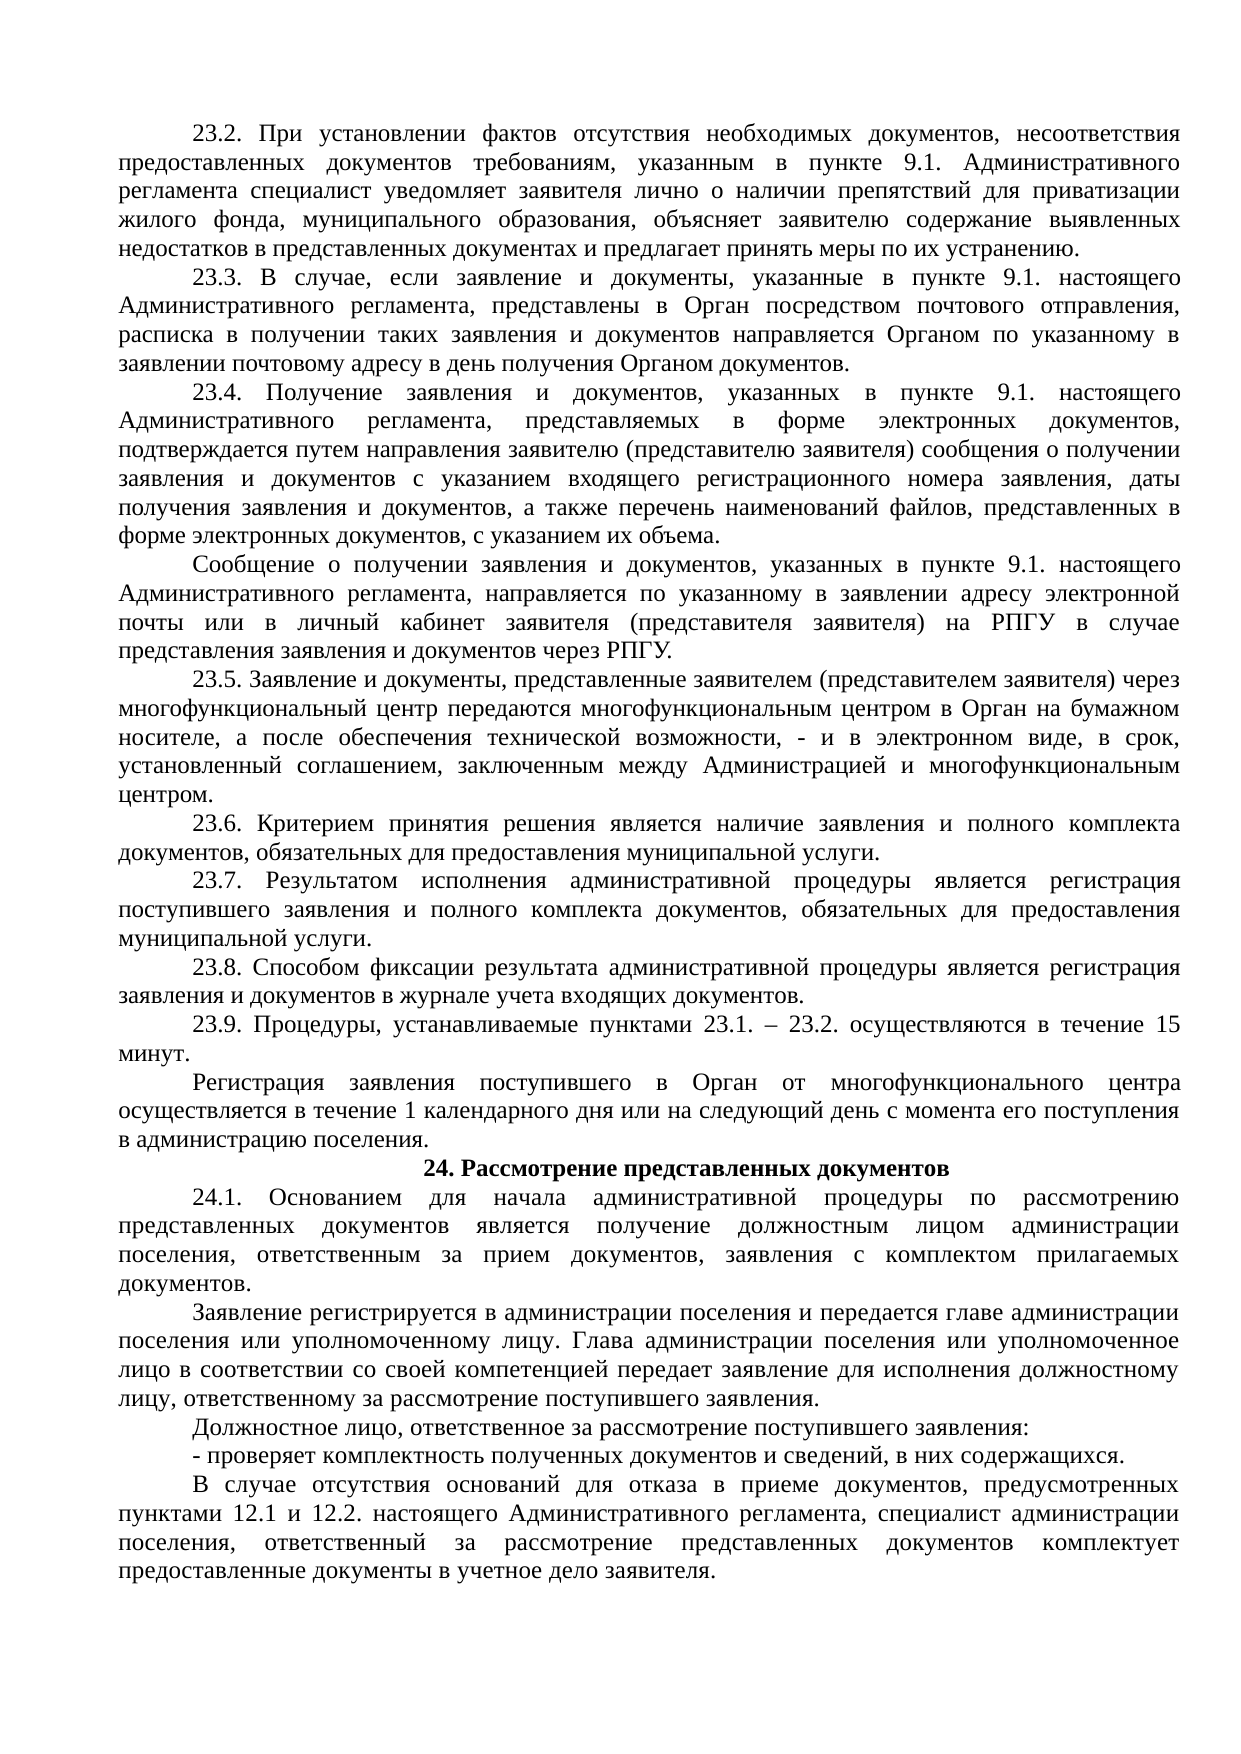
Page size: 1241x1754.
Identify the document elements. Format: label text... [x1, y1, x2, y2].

text 23.8. Способом фиксации результата административной процедуры является регистрация заявления и документов в журнале учета входящих документов. [118, 952, 1181, 1009]
text 23.3. В случае, если заявление и документы, указанные в пункте 9.1. настоящего Административного регламента, представлены в Орган посредством почтового отправления, расписка в получении таких заявления и документов направляется Органом по указанному в заявлении почтовому адресу в день получения Органом документов. [118, 262, 1181, 377]
text Заявление регистрируется в администрации поселения и передается главе администрации поселения или уполномоченному лицу. Глава администрации поселения или уполномоченное лицо в соответствии со своей компетенцией передает заявление для исполнения должностному лицу, ответственному за рассмотрение поступившего заявления. [118, 1297, 1181, 1412]
text Сообщение о получении заявления и документов, указанных в пункте 9.1. настоящего Административного регламента, направляется по указанному в заявлении адресу электронной почты или в личный кабинет заявителя (представителя заявителя) на РПГУ в случае представления заявления и документов через РПГУ. [118, 549, 1181, 664]
text Должностное лицо, ответственное за рассмотрение поступившего заявления: [118, 1412, 1181, 1441]
text 23.9. Процедуры, устанавливаемые пунктами 23.1. – 23.2. осуществляются в течение 15 минут. [118, 1009, 1181, 1067]
text 24.1. Основанием для начала административной процедуры по рассмотрению представленных документов является получение должностным лицом администрации поселения, ответственным за прием документов, заявления с комплектом прилагаемых документов. [118, 1182, 1181, 1297]
text Регистрация заявления поступившего в Орган от многофункционального центра осуществляется в течение 1 календарного дня или на следующий день с момента его поступления в администрацию поселения. [118, 1067, 1181, 1153]
text 23.2. При установлении фактов отсутствия необходимых документов, несоответствия предоставленных документов требованиям, указанным в пункте 9.1. Административного регламента специалист уведомляет заявителя лично о наличии препятствий для приватизации жилого фонда, муниципального образования, объясняет заявителю содержание выявленных недостатков в представленных документах и предлагает принять меры по их устранению. [118, 118, 1181, 262]
text В случае отсутствия оснований для отказа в приеме документов, предусмотренных пунктами 12.1 и 12.2. настоящего Административного регламента, специалист администрации поселения, ответственный за рассмотрение представленных документов комплектует предоставленные документы в учетное дело заявителя. [118, 1469, 1181, 1584]
text 23.6. Критерием принятия решения является наличие заявления и полного комплекта документов, обязательных для предоставления муниципальной услуги. [118, 808, 1181, 866]
text - проверяет комплектность полученных документов и сведений, в них содержащихся. [118, 1441, 1181, 1469]
text 23.4. Получение заявления и документов, указанных в пункте 9.1. настоящего Административного регламента, представляемых в форме электронных документов, подтверждается путем направления заявителю (представителю заявителя) сообщения о получении заявления и документов с указанием входящего регистрационного номера заявления, даты получения заявления и документов, а также перечень наименований файлов, представленных в форме электронных документов, с указанием их объема. [118, 377, 1181, 549]
text 24. Рассмотрение представленных документов [118, 1153, 1181, 1182]
text 23.7. Результатом исполнения административной процедуры является регистрация поступившего заявления и полного комплекта документов, обязательных для предоставления муниципальной услуги. [118, 866, 1181, 952]
text 23.5. Заявление и документы, представленные заявителем (представителем заявителя) через многофункциональный центр передаются многофункциональным центром в Орган на бумажном носителе, а после обеспечения технической возможности, - и в электронном виде, в срок, установленный соглашением, заключенным между Администрацией и многофункциональным центром. [118, 664, 1181, 808]
